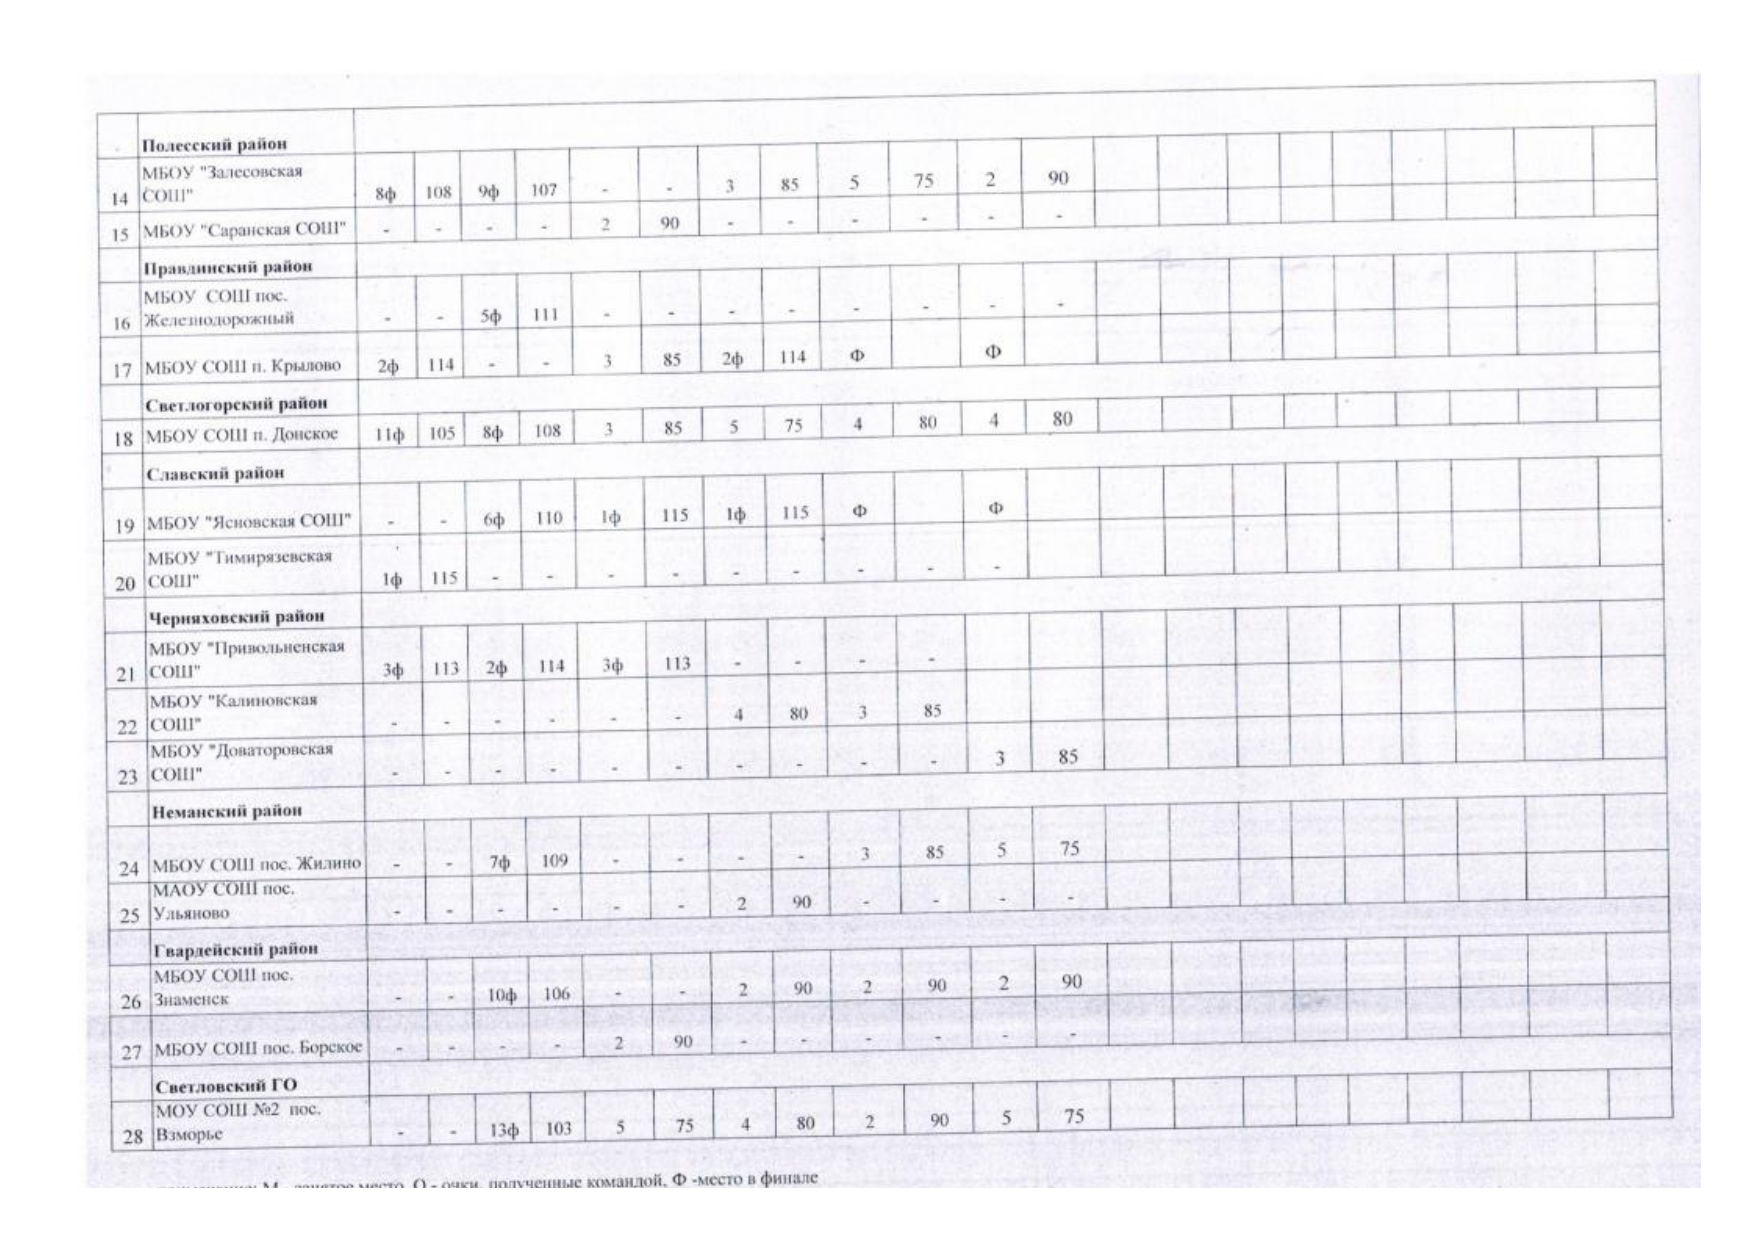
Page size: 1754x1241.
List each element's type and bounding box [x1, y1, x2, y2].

picture [53, 59, 1701, 1188]
